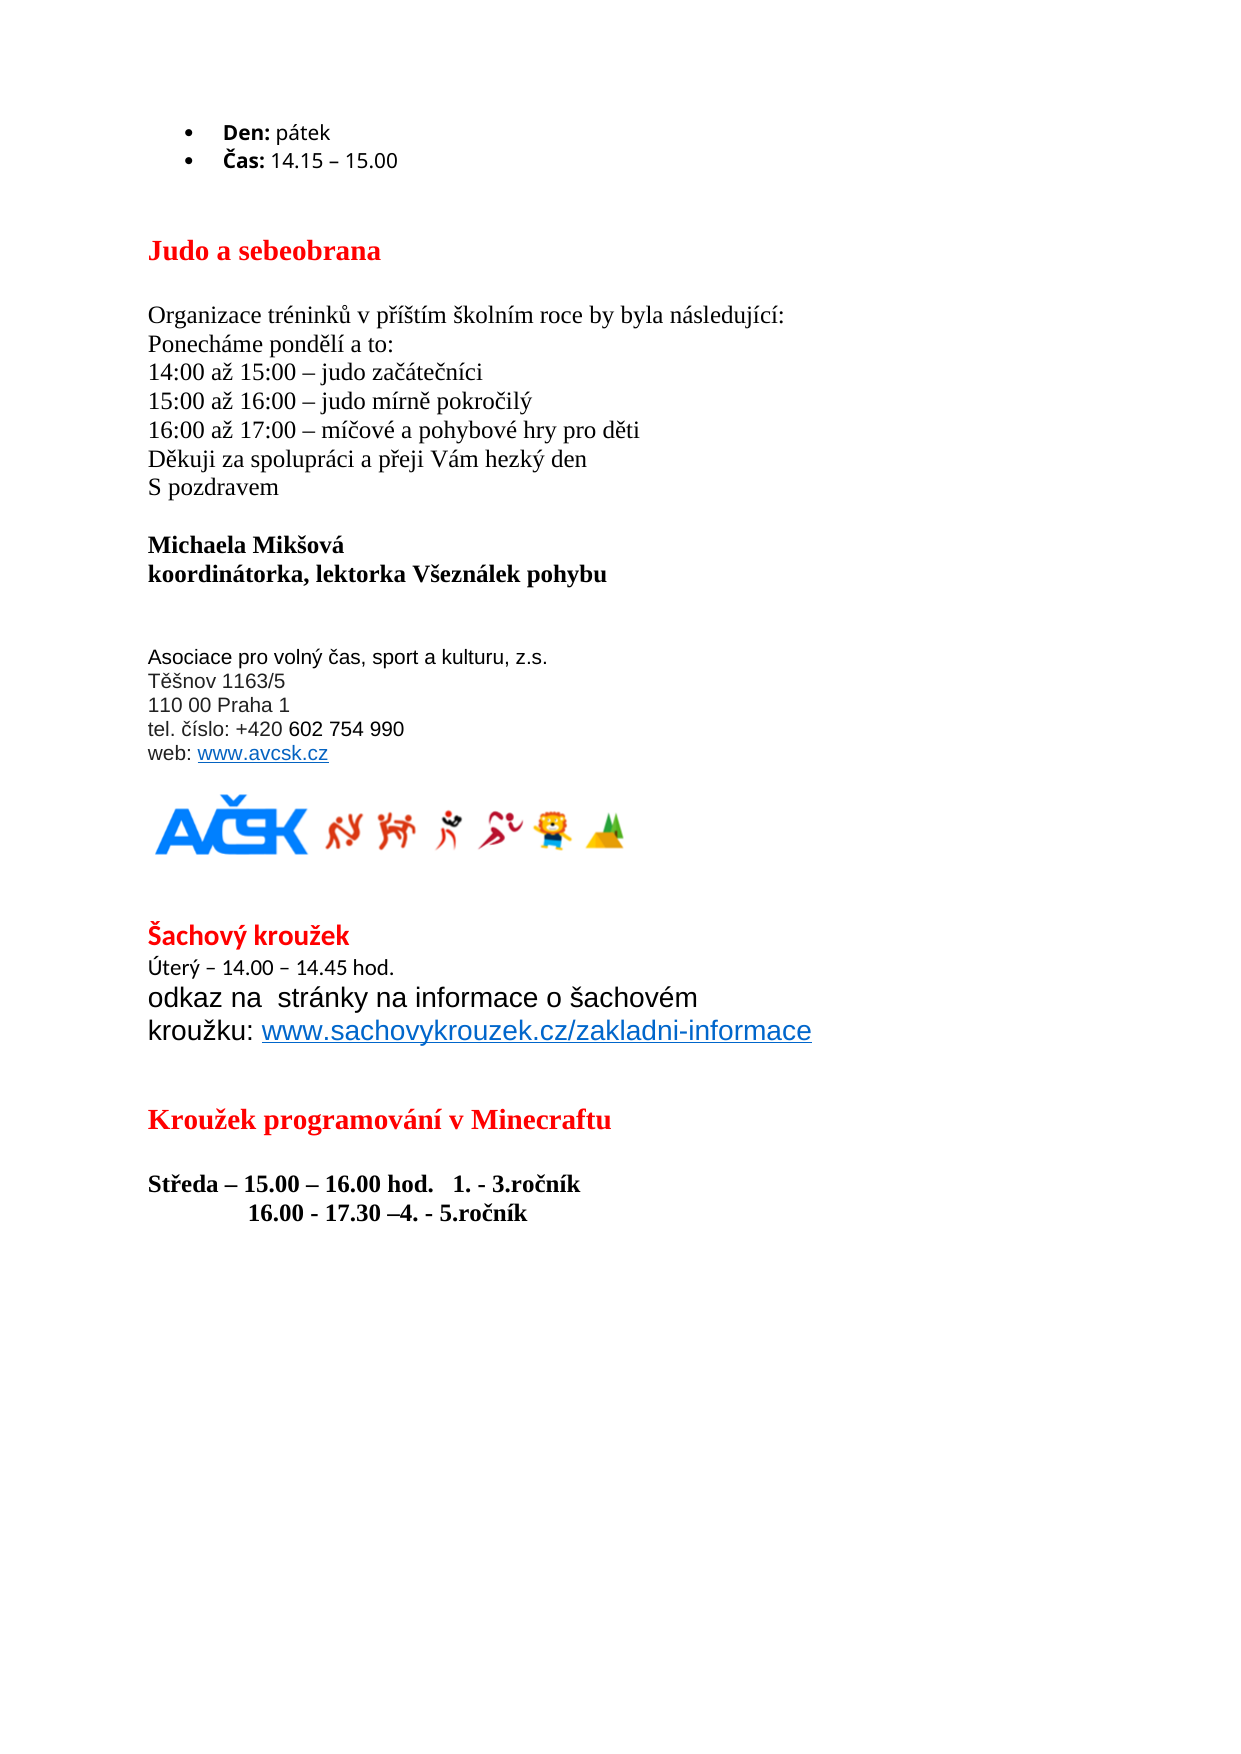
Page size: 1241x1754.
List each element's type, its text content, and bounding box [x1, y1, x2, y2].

text 15:00 až 16:00 – judo mírně pokročilý [148, 386, 1093, 415]
text Středa – 15.00 – 16.00 hod. 1. - 3.ročník [148, 1169, 1093, 1198]
text 110 00 Praha 1 [148, 693, 1093, 717]
text Organizace tréninků v příštím školním roce by byla následující: [148, 300, 1093, 329]
text odkaz na stránky na informace o šachovém kroužku: www.sachovykrouzek.cz/zakladni-informace [148, 981, 1093, 1046]
picture [147, 788, 640, 861]
text web: www.avcsk.cz [148, 741, 1093, 765]
text 14:00 až 15:00 – judo začátečníci [148, 357, 1093, 386]
text 16.00 - 17.30 –4. - 5.ročník [148, 1198, 1093, 1226]
text Judo a sebeobrana [148, 233, 1093, 266]
text Děkuji za spolupráci a přeji Vám hezký den [148, 444, 1093, 472]
text S pozdravem [148, 472, 1093, 501]
text Ponecháme pondělí a to: [148, 329, 1093, 357]
text Úterý – 14.00 – 14.45 hod. [148, 953, 1093, 981]
text 16:00 až 17:00 – míčové a pohybové hry pro děti [148, 415, 1093, 444]
text Asociace pro volný čas, sport a kulturu, z.s. [148, 645, 1093, 669]
list Den: pátek [185, 118, 1093, 147]
list Čas: 14.15 – 15.00 [185, 147, 1093, 175]
text Kroužek programování v Minecraftu [148, 1102, 1093, 1135]
text tel. číslo: +420 602 754 990 [148, 717, 1093, 741]
text koordinátorka, lektorka Všeználek pohybu [148, 559, 1093, 587]
text Šachový kroužek [148, 917, 1093, 953]
text Michaela Mikšová [148, 530, 1093, 559]
text Těšnov 1163/5 [148, 669, 1093, 693]
